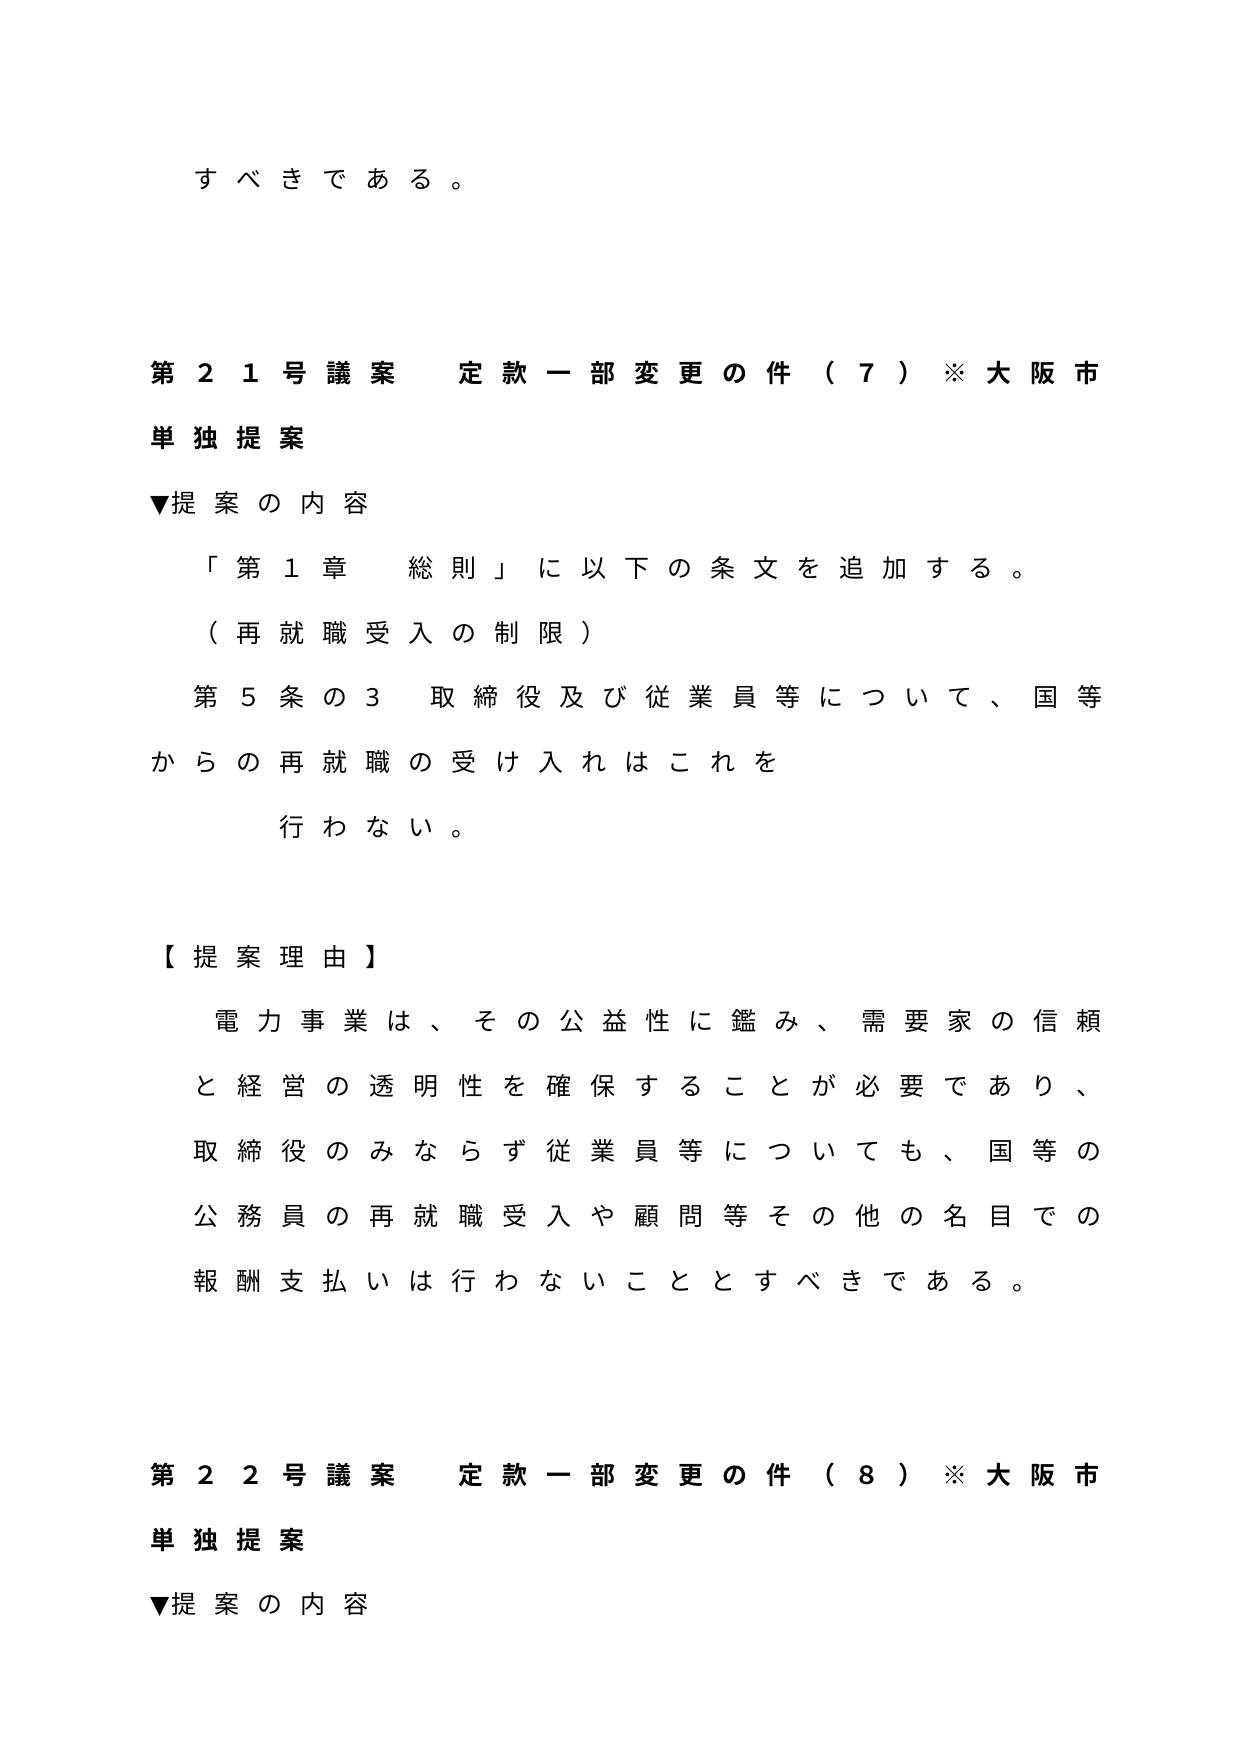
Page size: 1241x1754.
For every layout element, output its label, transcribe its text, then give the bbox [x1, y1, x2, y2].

text ▼提案の内容 [150, 1571, 1120, 1635]
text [171, 145, 1120, 210]
text 第２１号議案 定款一部変更の件（７）※大阪市単独提案 [150, 339, 1120, 469]
text 第５条の3 取締役及び従業員等について、国等からの再就職の受け入れはこれを [150, 663, 1120, 793]
text 第２２号議案 定款一部変更の件（８）※大阪市単独提案 [150, 1441, 1120, 1571]
text （再就職受入の制限） [150, 599, 1120, 663]
text 「第１章 総則」に以下の条文を追加する。 [150, 534, 1120, 599]
text 行わない。 [150, 793, 1120, 858]
text ▼提案の内容 [150, 469, 1120, 534]
text 【提案理由】 [150, 923, 1120, 987]
text 電力事業は、その公益性に鑑み、需要家の信頼と経営の透明性を確保することが必要であり、取締役のみならず従業員等についても、国等の公務員の再就職受入や顧問等その他の名目での報酬支払いは行わないこととすべきである。 [171, 987, 1120, 1311]
